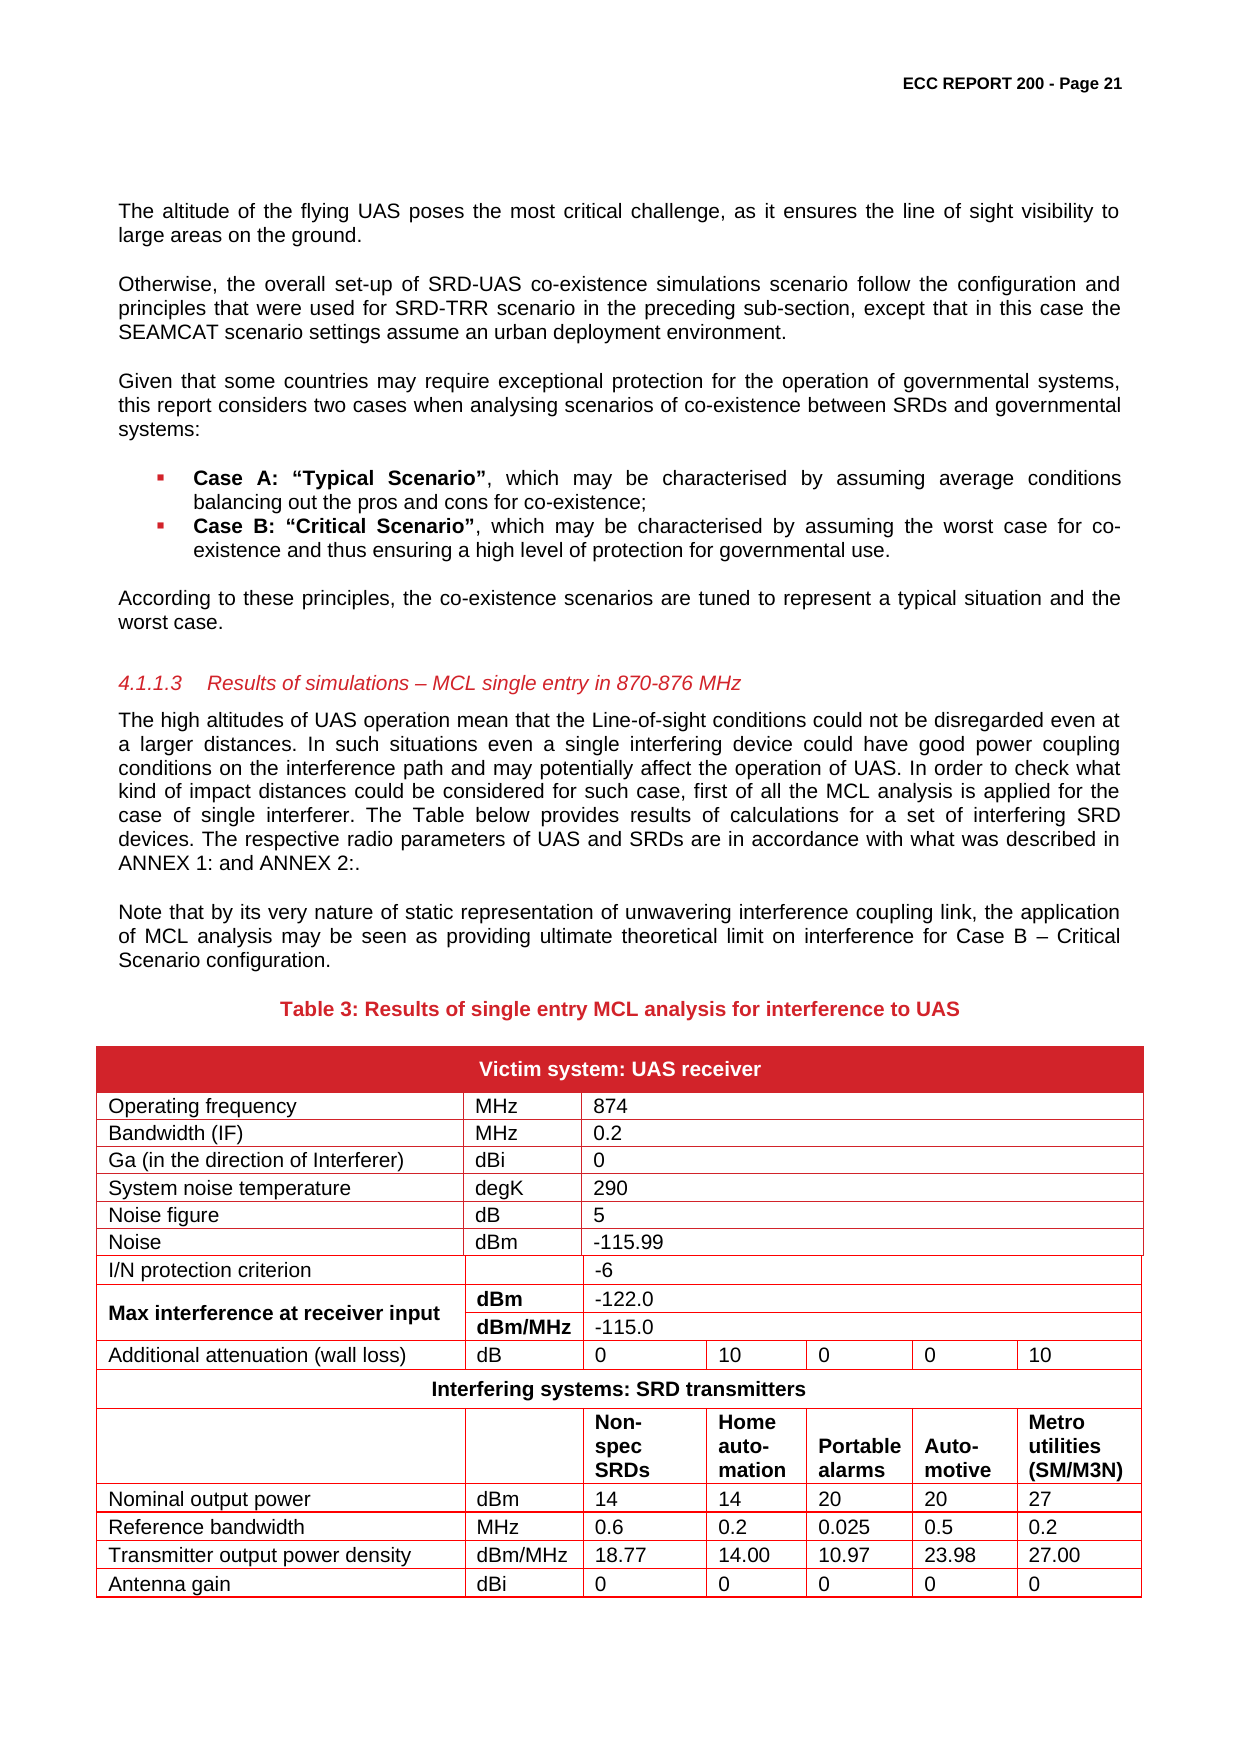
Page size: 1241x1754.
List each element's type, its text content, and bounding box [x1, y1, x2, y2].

text Note that by its very nature of static representation of unwavering interference coupling link, the application of MCL analysis may be seen as providing ultimate theoretical limit on interference for Case B – Critical Scenario configuration. [118, 900, 1122, 972]
table_cell [97, 1409, 465, 1483]
table_cell Non- spec SRDs [584, 1409, 706, 1483]
table_cell 18.77 [584, 1541, 706, 1568]
table_cell 10 [707, 1341, 806, 1368]
table_cell 0 [584, 1569, 706, 1596]
table_cell Metro utilities (SM/M3N) [1018, 1409, 1141, 1483]
table_cell dB [466, 1341, 583, 1368]
table_cell MHz [464, 1120, 581, 1146]
table_cell Interfering systems: SRD transmitters [97, 1370, 1141, 1408]
table_cell Reference bandwidth [97, 1513, 465, 1540]
table_cell 23.98 [913, 1541, 1017, 1568]
table_cell Noise figure [97, 1202, 463, 1228]
table_cell 5 [582, 1202, 1143, 1228]
table_cell 0 [913, 1341, 1017, 1368]
table_cell System noise temperature [97, 1174, 463, 1201]
table_cell degK [464, 1174, 581, 1201]
table_cell 27.00 [1018, 1541, 1141, 1568]
table_cell 0.2 [707, 1513, 806, 1540]
table_cell Operating frequency [97, 1093, 463, 1119]
table_cell 874 [582, 1093, 1143, 1119]
table_cell dBi [464, 1147, 581, 1173]
table_cell 0.5 [913, 1513, 1017, 1540]
table_cell dB [464, 1202, 581, 1228]
list Case B: “Critical Scenario”, which may be characterised by assuming the worst case for co-existence and thus ensuring a high level of protection for governmental use. [156, 514, 1122, 562]
table_cell 0 [807, 1341, 912, 1368]
table_cell 0.025 [807, 1513, 912, 1540]
table_cell 20 [807, 1484, 912, 1511]
table_cell dBm/MHz [466, 1541, 583, 1568]
text Otherwise, the overall set-up of SRD-UAS co-existence simulations scenario follow the configuration and principles that were used for SRD-TRR scenario in the preceding sub-section, except that in this case the SEAMCAT scenario settings assume an urban deployment environment. [118, 272, 1122, 344]
table_cell Additional attenuation (wall loss) [97, 1341, 465, 1368]
table_cell Noise [97, 1229, 463, 1255]
table_cell 14 [584, 1484, 706, 1511]
table_cell 0 [1018, 1569, 1141, 1596]
table_cell 27 [1018, 1484, 1141, 1511]
text The altitude of the flying UAS poses the most critical challenge, as it ensures the line of sight visibility to large areas on the ground. [118, 199, 1122, 247]
table_cell 10.97 [807, 1541, 912, 1568]
table_cell 0 [807, 1569, 912, 1596]
table_cell 0.2 [1018, 1513, 1141, 1540]
list Results of simulations – MCL single entry in 870-876 MHz [118, 671, 1122, 695]
table_cell 0 [913, 1569, 1017, 1596]
table_cell Transmitter output power density [97, 1541, 465, 1568]
table_cell -115.0 [584, 1313, 1141, 1340]
table_cell 14 [707, 1484, 806, 1511]
table_cell -115.99 [582, 1229, 1143, 1255]
table_header Victim system: UAS receiver [97, 1047, 1143, 1091]
table_cell 0.6 [584, 1513, 706, 1540]
table_cell 0 [707, 1569, 806, 1596]
table_cell Portable alarms [807, 1409, 912, 1483]
list Case A: “Typical Scenario”, which may be characterised by assuming average conditions balancing out the pros and cons for co-existence; [156, 466, 1122, 514]
table_cell 290 [582, 1174, 1143, 1201]
table_cell [466, 1409, 583, 1483]
table_cell 0 [582, 1147, 1143, 1173]
table_cell 14.00 [707, 1541, 806, 1568]
table_cell Bandwidth (IF) [97, 1120, 463, 1146]
title Table 3: Results of single entry MCL analysis for interference to UAS [118, 997, 1122, 1021]
table_cell -122.0 [584, 1285, 1141, 1312]
table_cell 0 [584, 1341, 706, 1368]
table_cell [466, 1256, 583, 1283]
table_cell dBm [464, 1229, 581, 1255]
table_cell Ga (in the direction of Interferer) [97, 1147, 463, 1173]
table_cell -6 [584, 1256, 1141, 1283]
table_cell 20 [913, 1484, 1017, 1511]
table_cell Nominal output power [97, 1484, 465, 1511]
table_cell dBi [466, 1569, 583, 1596]
table_cell Home auto-mation [707, 1409, 806, 1483]
table_cell MHz [466, 1513, 583, 1540]
table_cell dBm [466, 1285, 583, 1312]
table_cell 0.2 [582, 1120, 1143, 1146]
table_cell dBm/MHz [466, 1313, 583, 1340]
text The high altitudes of UAS operation mean that the Line-of-sight conditions could not be disregarded even at a larger distances. In such situations even a single interfering device could have good power coupling conditions on the interference path and may potentially affect the operation of UAS. In order to check what kind of impact distances could be considered for such case, first of all the MCL analysis is applied for the case of single interferer. The Table below provides results of calculations for a set of interfering SRD devices. The respective radio parameters of UAS and SRDs are in accordance with what was described in ANNEX 1: and ANNEX 2:. [118, 707, 1122, 875]
table_cell Max interference at receiver input [97, 1285, 465, 1340]
table_cell Auto-motive [913, 1409, 1017, 1483]
table_cell Antenna gain [97, 1569, 465, 1596]
table_cell I/N protection criterion [97, 1256, 465, 1283]
text Given that some countries may require exceptional protection for the operation of governmental systems, this report considers two cases when analysing scenarios of co-existence between SRDs and governmental systems: [118, 369, 1122, 441]
text According to these principles, the co-existence scenarios are tuned to represent a typical situation and the worst case. [118, 586, 1122, 633]
table_cell MHz [464, 1093, 581, 1119]
table_cell 10 [1018, 1341, 1141, 1368]
table_cell dBm [466, 1484, 583, 1511]
